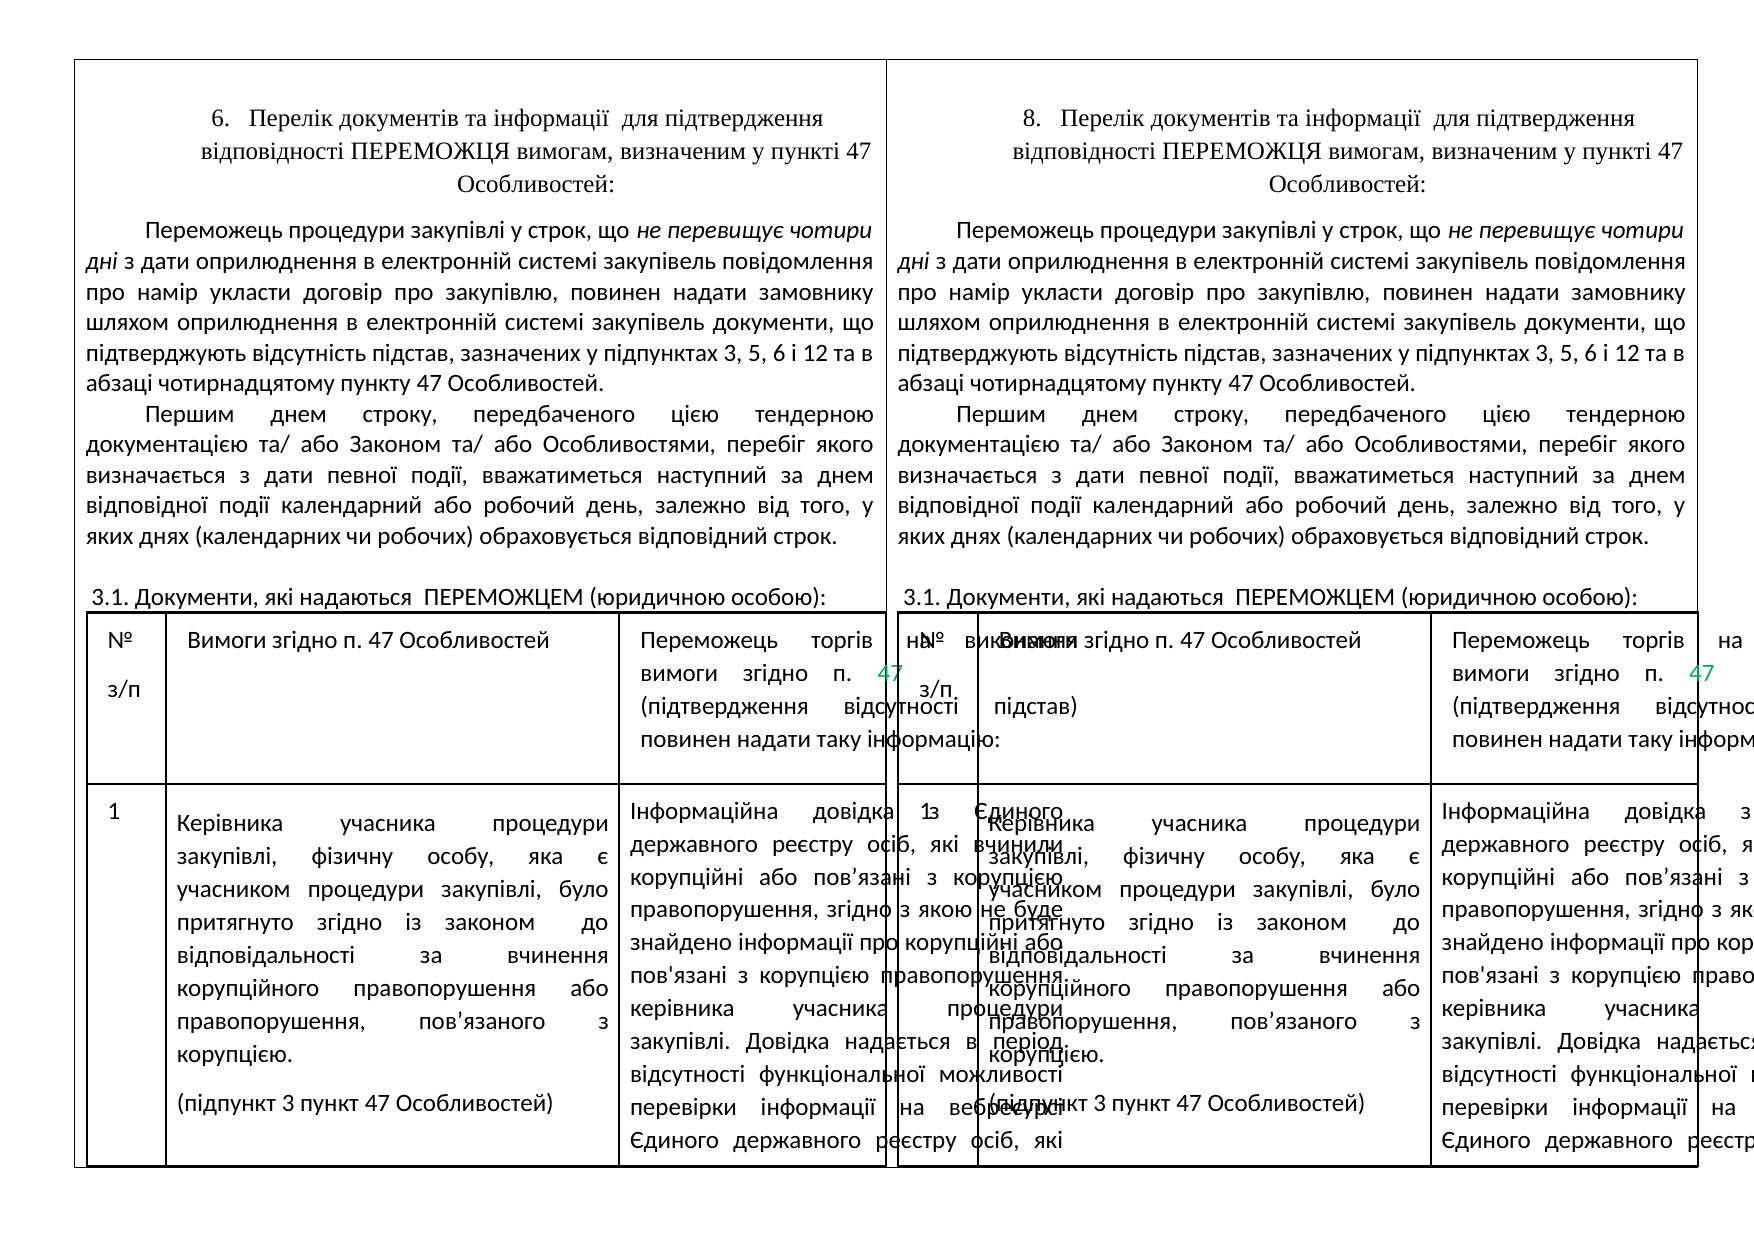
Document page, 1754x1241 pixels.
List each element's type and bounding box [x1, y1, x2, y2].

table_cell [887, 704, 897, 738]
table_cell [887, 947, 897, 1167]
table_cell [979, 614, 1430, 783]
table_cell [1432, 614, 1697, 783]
table_cell [887, 60, 1697, 710]
table_cell [1432, 785, 1697, 1165]
table_cell [75, 60, 886, 1167]
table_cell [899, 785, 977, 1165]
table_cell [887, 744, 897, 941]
table_cell [979, 785, 1430, 1165]
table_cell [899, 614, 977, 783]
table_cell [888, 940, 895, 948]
